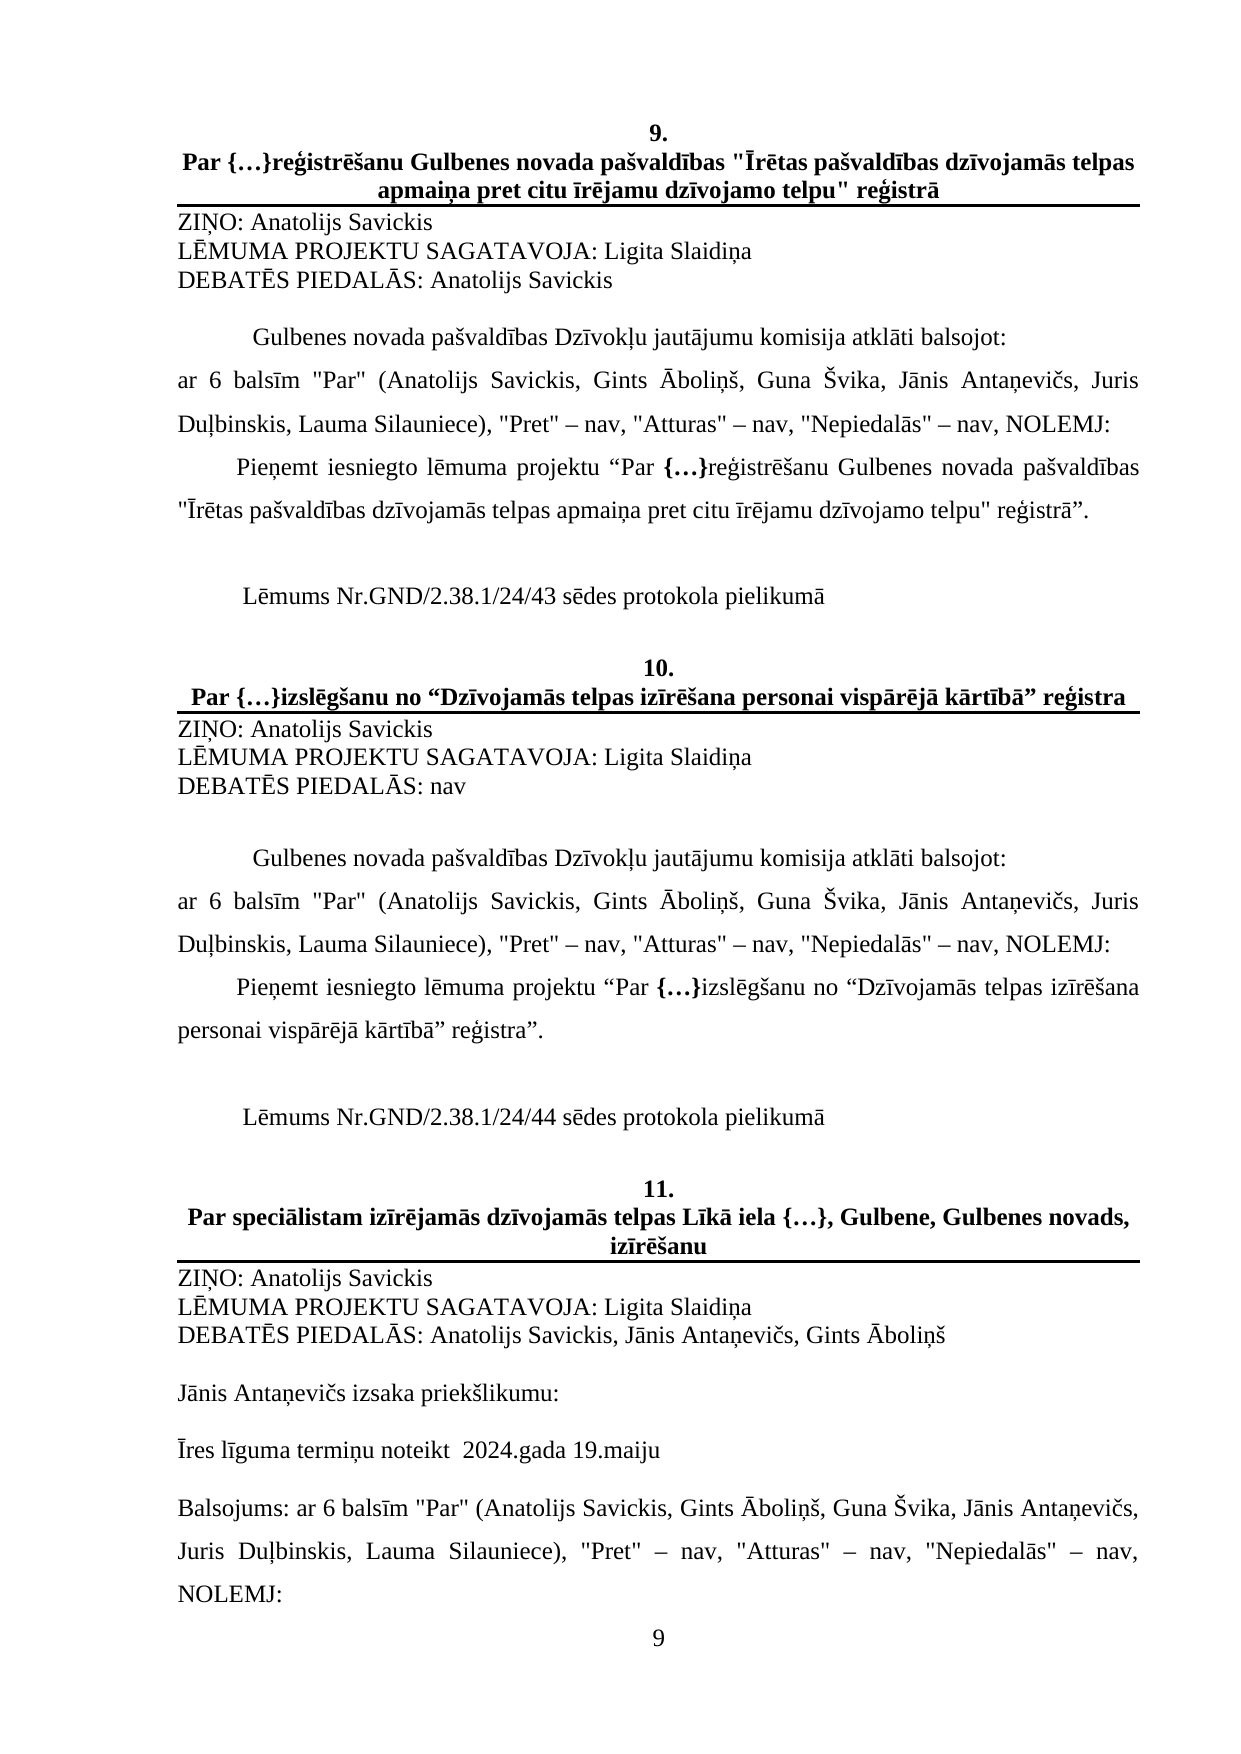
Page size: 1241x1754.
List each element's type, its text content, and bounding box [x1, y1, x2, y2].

text Pieņemt iesniegto lēmuma projektu “Par {…}reģistrēšanu Gulbenes novada pašvaldības "Īrētas pašvaldības dzīvojamās telpas apmaiņa pret citu īrējamu dzīvojamo telpu" reģistrā”. [177, 452, 1140, 524]
text DEBATĒS PIEDALĀS: Anatolijs Savickis [177, 265, 1140, 294]
text ZIŅO: Anatolijs Savickis [177, 714, 1140, 742]
text DEBATĒS PIEDALĀS: nav [177, 771, 1140, 800]
text Par {…}izslēgšanu no “Dzīvojamās telpas izīrēšana personai vispārējā kārtībā” reģistra [177, 682, 1140, 711]
text DEBATĒS PIEDALĀS: Anatolijs Savickis, Jānis Antaņevičs, Gints Āboliņš [177, 1321, 1140, 1349]
text 10. [177, 653, 1140, 682]
text Jānis Antaņevičs izsaka priekšlikumu: [177, 1378, 1140, 1407]
text Par speciālistam izīrējamās dzīvojamās telpas Līkā iela {…}, Gulbene, Gulbenes novads, izīrēšanu [177, 1202, 1140, 1260]
text 11. [177, 1174, 1140, 1202]
text ZIŅO: Anatolijs Savickis [177, 1263, 1140, 1292]
text Īres līguma termiņu noteikt 2024.gada 19.maiju [177, 1436, 1140, 1464]
text ZIŅO: Anatolijs Savickis [177, 207, 1140, 236]
text Balsojums: ar 6 balsīm "Par" (Anatolijs Savickis, Gints Āboliņš, Guna Švika, Jānis Antaņevičs, Juris Duļbinskis, Lauma Silauniece), "Pret" – nav, "Atturas" – nav, "Nepiedalās" – nav, NOLEMJ: [177, 1493, 1140, 1608]
text LĒMUMA PROJEKTU SAGATAVOJA: Ligita Slaidiņa [177, 1292, 1140, 1321]
text Pieņemt iesniegto lēmuma projektu “Par {…}izslēgšanu no “Dzīvojamās telpas izīrēšana personai vispārējā kārtībā” reģistra”. [177, 972, 1140, 1044]
text LĒMUMA PROJEKTU SAGATAVOJA: Ligita Slaidiņa [177, 236, 1140, 265]
text Gulbenes novada pašvaldības Dzīvokļu jautājumu komisija atklāti balsojot: [177, 843, 1140, 872]
text LĒMUMA PROJEKTU SAGATAVOJA: Ligita Slaidiņa [177, 742, 1140, 771]
text Lēmums Nr.GND/2.38.1/24/44 sēdes protokola pielikumā [177, 1102, 1140, 1131]
text 9. [177, 118, 1140, 147]
text Gulbenes novada pašvaldības Dzīvokļu jautājumu komisija atklāti balsojot: [177, 322, 1140, 351]
text Lēmums Nr.GND/2.38.1/24/43 sēdes protokola pielikumā [177, 581, 1140, 610]
text Par {…}reģistrēšanu Gulbenes novada pašvaldības "Īrētas pašvaldības dzīvojamās telpas apmaiņa pret citu īrējamu dzīvojamo telpu" reģistrā [177, 147, 1140, 204]
